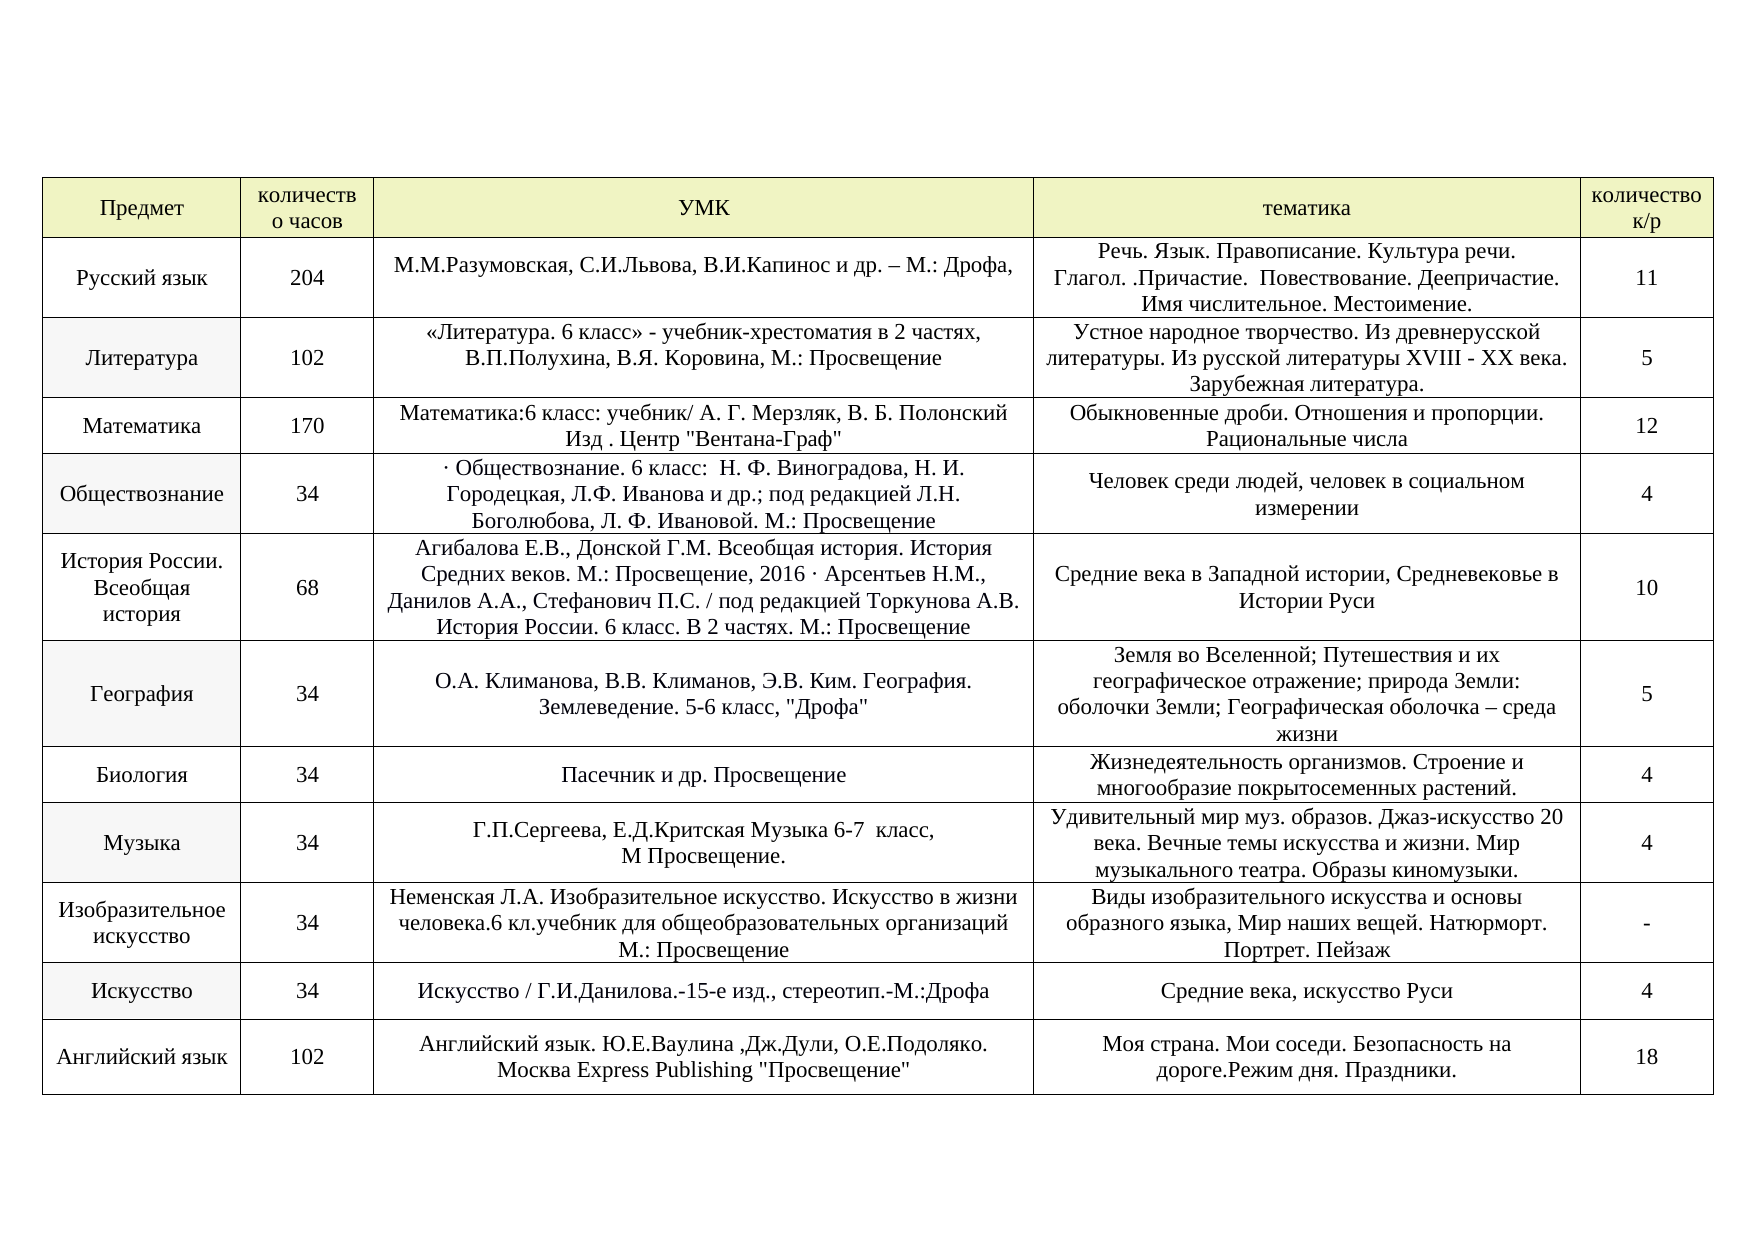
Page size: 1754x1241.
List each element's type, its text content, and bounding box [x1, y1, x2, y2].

table_cell Обществознание [43, 454, 240, 533]
table_cell - [1581, 883, 1713, 962]
table_cell 10 [1581, 534, 1713, 639]
table_cell М.М.Разумовская, С.И.Львова, В.И.Капинос и др. – М.: Дрофа, [374, 238, 1033, 317]
table_cell 34 [241, 641, 373, 746]
table_header УМК [374, 178, 1033, 237]
table_cell Изобразительное искусство [43, 883, 240, 962]
table_cell 5 [1581, 641, 1713, 746]
table_cell 4 [1581, 454, 1713, 533]
table_cell Английский язык [43, 1020, 240, 1093]
table_cell Жизнедеятельность организмов. Строение и многообразие покрытосеменных растений. [1034, 747, 1580, 802]
table_cell Агибалова Е.В., Донской Г.М. Всеобщая история. История Средних веков. М.: Просвещение, 2016 · Арсентьев Н.М., Данилов А.А., Стефанович П.С. / под редакцией Торкунова А.В. История России. 6 класс. В 2 частях. М.: Просвещение [374, 534, 1033, 639]
table_cell Биология [43, 747, 240, 802]
table_cell Математика [43, 398, 240, 453]
table_cell · Обществознание. 6 класс: Н. Ф. Виноградова, Н. И. Городецкая, Л.Ф. Иванова и др.; под редакцией Л.Н. Боголюбова, Л. Ф. Ивановой. М.: Просвещение [374, 454, 1033, 533]
table_header количество к/р [1581, 178, 1713, 237]
table_cell 34 [241, 883, 373, 962]
table_cell 12 [1581, 398, 1713, 453]
table_cell Виды изобразительного искусства и основы образного языка, Мир наших вещей. Натюрморт. Портрет. Пейзаж [1034, 883, 1580, 962]
table_cell Неменская Л.А. Изобразительное искусство. Искусство в жизни человека.6 кл.учебник для общеобразовательных организаций М.: Просвещение [374, 883, 1033, 962]
table_cell Пасечник и др. Просвещение [374, 747, 1033, 802]
table_cell Моя страна. Мои соседи. Безопасность на дороге.Режим дня. Праздники. [1034, 1020, 1580, 1093]
table_cell 4 [1581, 747, 1713, 802]
table_cell 4 [1581, 803, 1713, 882]
table_cell 34 [241, 747, 373, 802]
table_cell 34 [241, 963, 373, 1018]
table_cell Речь. Язык. Правописание. Культура речи. Глагол. .Причастие. Повествование. Деепричастие. Имя числительное. Местоимение. [1034, 238, 1580, 317]
table_cell 68 [241, 534, 373, 639]
table_cell Русский язык [43, 238, 240, 317]
table_cell 102 [241, 1020, 373, 1093]
table_cell История России. Всеобщая история [43, 534, 240, 639]
table_cell Искусство / Г.И.Данилова.-15-е изд., стереотип.-М.:Дрофа [374, 963, 1033, 1018]
table_cell 34 [241, 454, 373, 533]
table_cell Литература [43, 318, 240, 397]
table_cell Музыка [43, 803, 240, 882]
table_cell 18 [1581, 1020, 1713, 1093]
table_cell Г.П.Сергеева, Е.Д.Критская Музыка 6-7 класс, М Просвещение. [374, 803, 1033, 882]
table_header Предмет [43, 178, 240, 237]
table_cell «Литература. 6 класс» - учебник-хрестоматия в 2 частях, В.П.Полухина, В.Я. Коровина, М.: Просвещение [374, 318, 1033, 397]
table_cell 102 [241, 318, 373, 397]
table_cell 204 [241, 238, 373, 317]
table_cell Земля во Вселенной; Путешествия и их географическое отражение; природа Земли: оболочки Земли; Географическая оболочка – среда жизни [1034, 641, 1580, 746]
table_cell 11 [1581, 238, 1713, 317]
table_cell Обыкновенные дроби. Отношения и пропорции. Рациональные числа [1034, 398, 1580, 453]
table_cell Искусство [43, 963, 240, 1018]
table_cell Математика:6 класс: учебник/ А. Г. Мерзляк, В. Б. Полонский Изд . Центр "Вентана-Граф" [374, 398, 1033, 453]
table_cell 170 [241, 398, 373, 453]
table_cell 5 [1581, 318, 1713, 397]
table_cell Средние века в Западной истории, Средневековье в Истории Руси [1034, 534, 1580, 639]
table_cell 34 [241, 803, 373, 882]
table_cell Устное народное творчество. Из древнерусской литературы. Из русской литературы ХVIII - XX века. Зарубежная литература. [1034, 318, 1580, 397]
table_cell География [43, 641, 240, 746]
table_cell 4 [1581, 963, 1713, 1018]
table_cell Человек среди людей, человек в социальном измерении [1034, 454, 1580, 533]
table_cell Удивительный мир муз. образов. Джаз-искусство 20 века. Вечные темы искусства и жизни. Мир музыкального театра. Образы киномузыки. [1034, 803, 1580, 882]
table_header количество часов [241, 178, 373, 237]
table_cell О.А. Климанова, В.В. Климанов, Э.В. Ким. География. Землеведение. 5-6 класс, "Дрофа" [374, 641, 1033, 746]
table_cell Английский язык. Ю.Е.Ваулина ,Дж.Дули, О.Е.Подоляко. Москва Express Publishing "Просвещение" [374, 1020, 1033, 1093]
table_header тематика [1034, 178, 1580, 237]
table_cell Средние века, искусство Руси [1034, 963, 1580, 1018]
